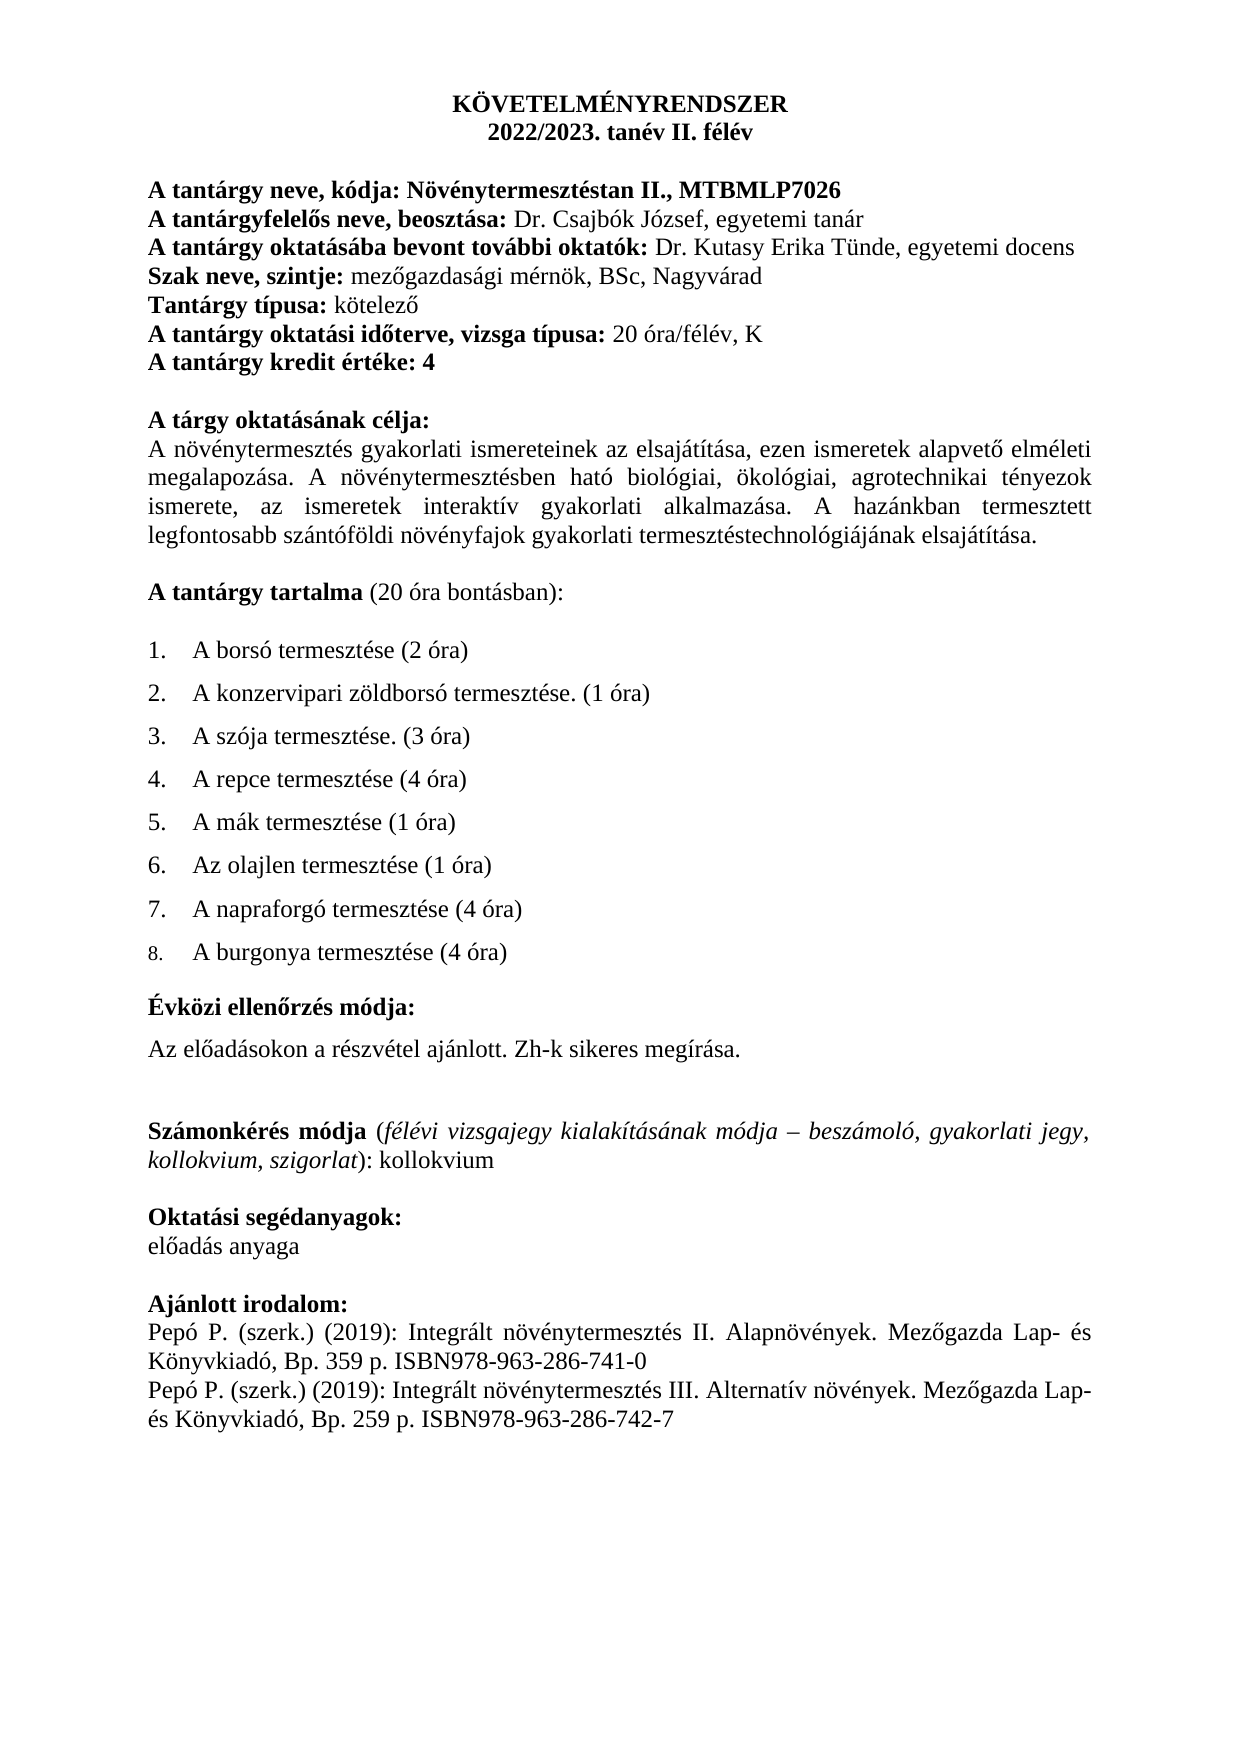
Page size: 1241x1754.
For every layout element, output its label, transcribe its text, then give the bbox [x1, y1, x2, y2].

list A burgonya termesztése (4 óra) [148, 937, 1092, 966]
text 2022/2023. tanév II. félév [148, 117, 1092, 146]
text A tantárgyfelelős neve, beosztása: Dr. Csajbók József, egyetemi tanár [148, 204, 1092, 232]
list A konzervipari zöldborsó termesztése. (1 óra) [148, 678, 1092, 707]
text Szak neve, szintje: mezőgazdasági mérnök, BSc, Nagyvárad [148, 261, 1092, 290]
text A tantárgy kredit értéke: 4 [148, 347, 1092, 376]
text Tantárgy típusa: kötelező [148, 290, 1092, 319]
text A tárgy oktatásának célja: [148, 405, 1092, 434]
text A tantárgy neve, kódja: Növénytermesztéstan II., MTBMLP7026 [148, 175, 1092, 204]
text A növénytermesztés gyakorlati ismereteinek az elsajátítása, ezen ismeretek alapvető elméleti megalapozása. A növénytermesztésben ható biológiai, ökológiai, agrotechnikai tényezok ismerete, az ismeretek interaktív gyakorlati alkalmazása. A hazánkban termesztett legfontosabb szántóföldi növényfajok gyakorlati termesztéstechnológiájának elsajátítása. [148, 434, 1092, 549]
text Pepó P. (szerk.) (2019): Integrált növénytermesztés III. Alternatív növények. Mezőgazda Lap- és Könyvkiadó, Bp. 259 p. ISBN978-963-286-742-7 [148, 1375, 1092, 1432]
list A repce termesztése (4 óra) [148, 764, 1092, 793]
text Pepó P. (szerk.) (2019): Integrált növénytermesztés II. Alapnövények. Mezőgazda Lap- és Könyvkiadó, Bp. 359 p. ISBN978-963-286-741-0 [148, 1317, 1092, 1375]
text Évközi ellenőrzés módja: [148, 992, 1092, 1021]
list Az olajlen termesztése (1 óra) [148, 851, 1092, 879]
text előadás anyaga [148, 1231, 1092, 1260]
list A mák termesztése (1 óra) [148, 807, 1092, 836]
list A borsó termesztése (2 óra) [148, 635, 1092, 664]
text Számonkérés módja (félévi vizsgajegy kialakításának módja – beszámoló, gyakorlati jegy, kollokvium, szigorlat): kollokvium [148, 1116, 1092, 1174]
text Oktatási segédanyagok: [148, 1202, 1092, 1231]
text KÖVETELMÉNYRENDSZER [148, 89, 1092, 117]
text A tantárgy oktatási időterve, vizsga típusa: 20 óra/félév, K [148, 319, 1092, 347]
text A tantárgy tartalma (20 óra bontásban): [148, 577, 1092, 606]
text Az előadásokon a részvétel ajánlott. Zh-k sikeres megírása. [148, 1034, 1092, 1062]
text A tantárgy oktatásába bevont további oktatók: Dr. Kutasy Erika Tünde, egyetemi docens [148, 232, 1092, 261]
text Ajánlott irodalom: [148, 1289, 1092, 1317]
list A szója termesztése. (3 óra) [148, 721, 1092, 750]
list A napraforgó termesztése (4 óra) [148, 894, 1092, 922]
